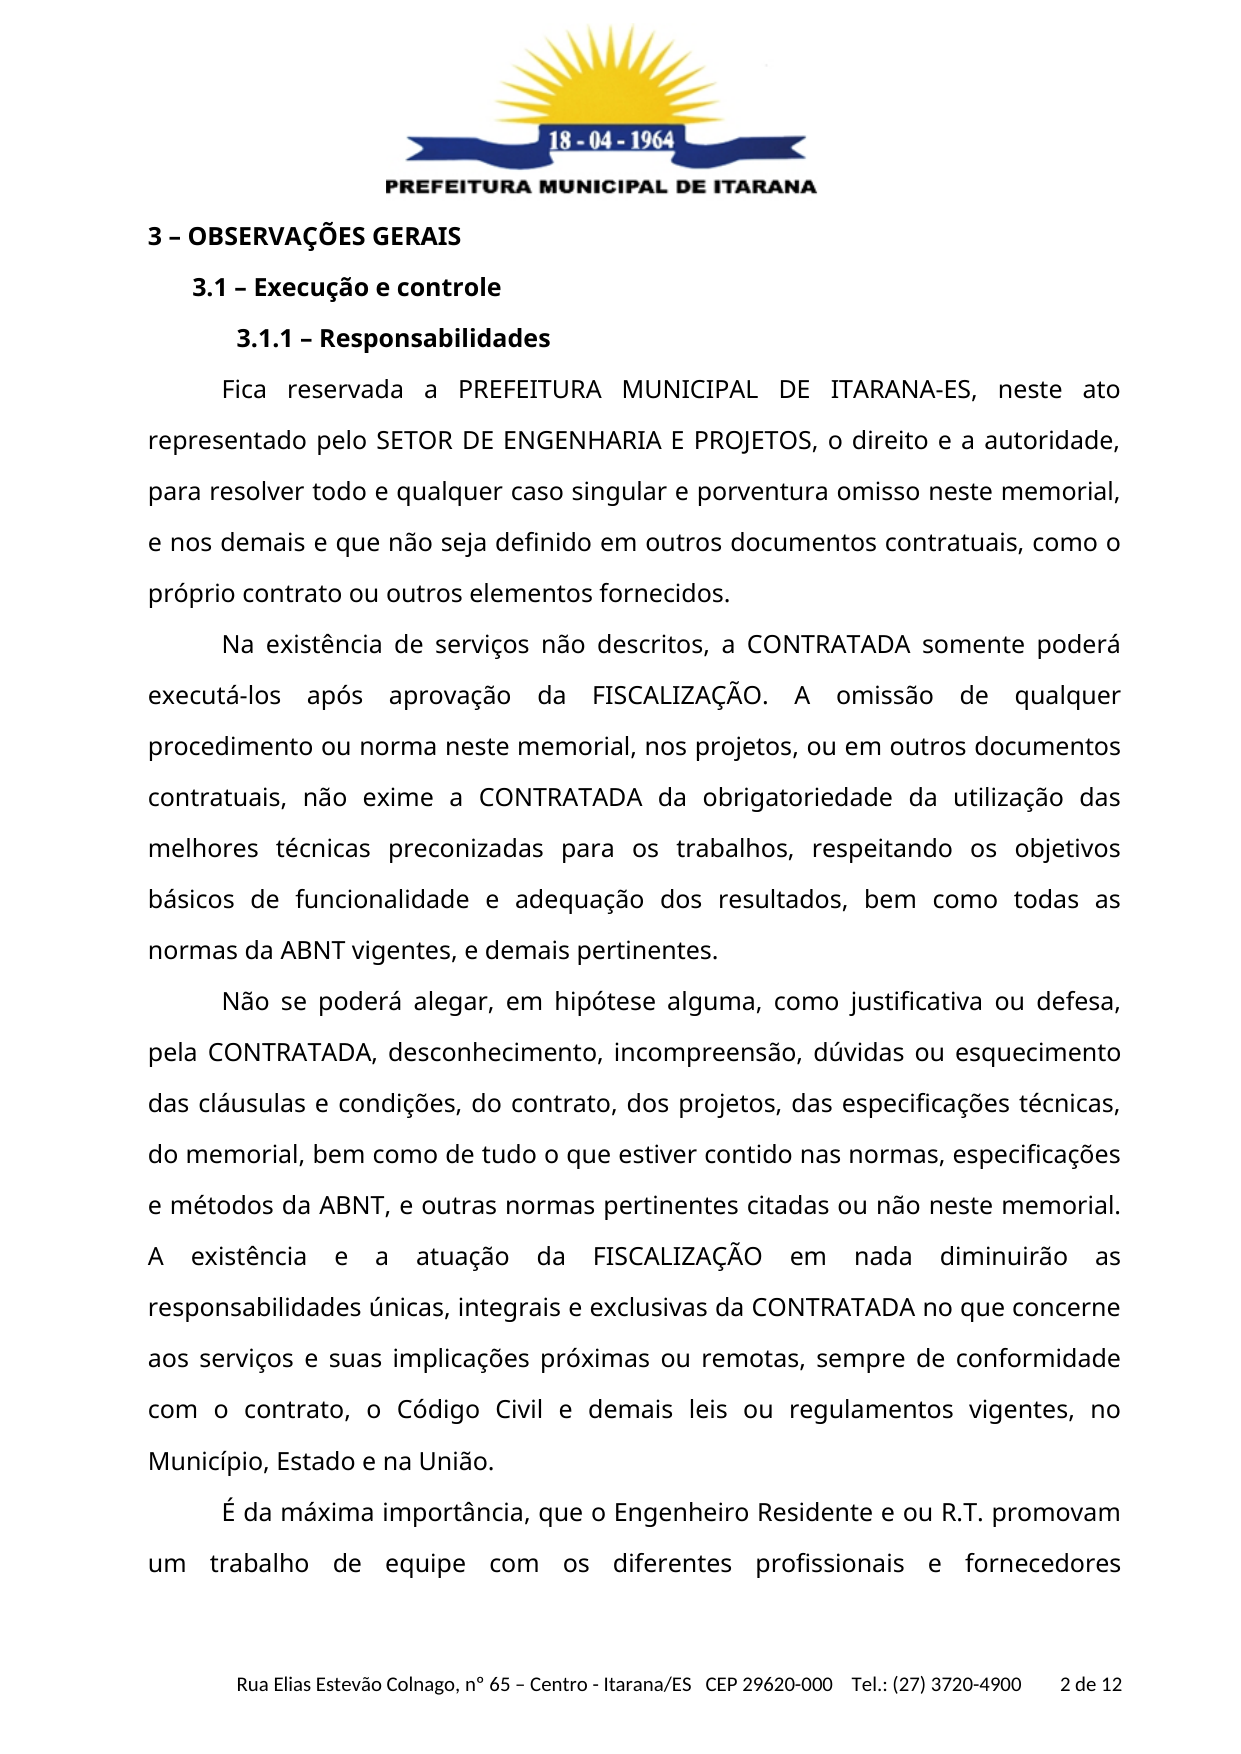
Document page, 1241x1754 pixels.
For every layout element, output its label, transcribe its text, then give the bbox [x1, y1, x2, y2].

text Fica reservada a PREFEITURA MUNICIPAL DE ITARANA-ES, neste ato representado pelo SETOR DE ENGENHARIA E PROJETOS, o direito e a autoridade, para resolver todo e qualquer caso singular e porventura omisso neste memorial, e nos demais e que não seja definido em outros documentos contratuais, como o próprio contrato ou outros elementos fornecidos. [148, 371, 1122, 609]
text 3.1.1 – Responsabilidades [148, 320, 1122, 354]
text 3.1 – Execução e controle [148, 269, 1122, 303]
text Na existência de serviços não descritos, a CONTRATADA somente poderá executá-los após aprovação da FISCALIZAÇÃO. A omissão de qualquer procedimento ou norma neste memorial, nos projetos, ou em outros documentos contratuais, não exime a CONTRATADA da obrigatoriedade da utilização das melhores técnicas preconizadas para os trabalhos, respeitando os objetivos básicos de funcionalidade e adequação dos resultados, bem como todas as normas da ABNT vigentes, e demais pertinentes. [148, 627, 1122, 967]
text Não se poderá alegar, em hipótese alguma, como justificativa ou defesa, pela CONTRATADA, desconhecimento, incompreensão, dúvidas ou esquecimento das cláusulas e condições, do contrato, dos projetos, das especificações técnicas, do memorial, bem como de tudo o que estiver contido nas normas, especificações e métodos da ABNT, e outras normas pertinentes citadas ou não neste memorial. A existência e a atuação da FISCALIZAÇÃO em nada diminuirão as responsabilidades únicas, integrais e exclusivas da CONTRATADA no que concerne aos serviços e suas implicações próximas ou remotas, sempre de conformidade com o contrato, o Código Civil e demais leis ou regulamentos vigentes, no Município, Estado e na União. [148, 984, 1122, 1477]
picture [386, 23, 824, 203]
text 3 – OBSERVAÇÕES GERAIS [148, 218, 1122, 252]
